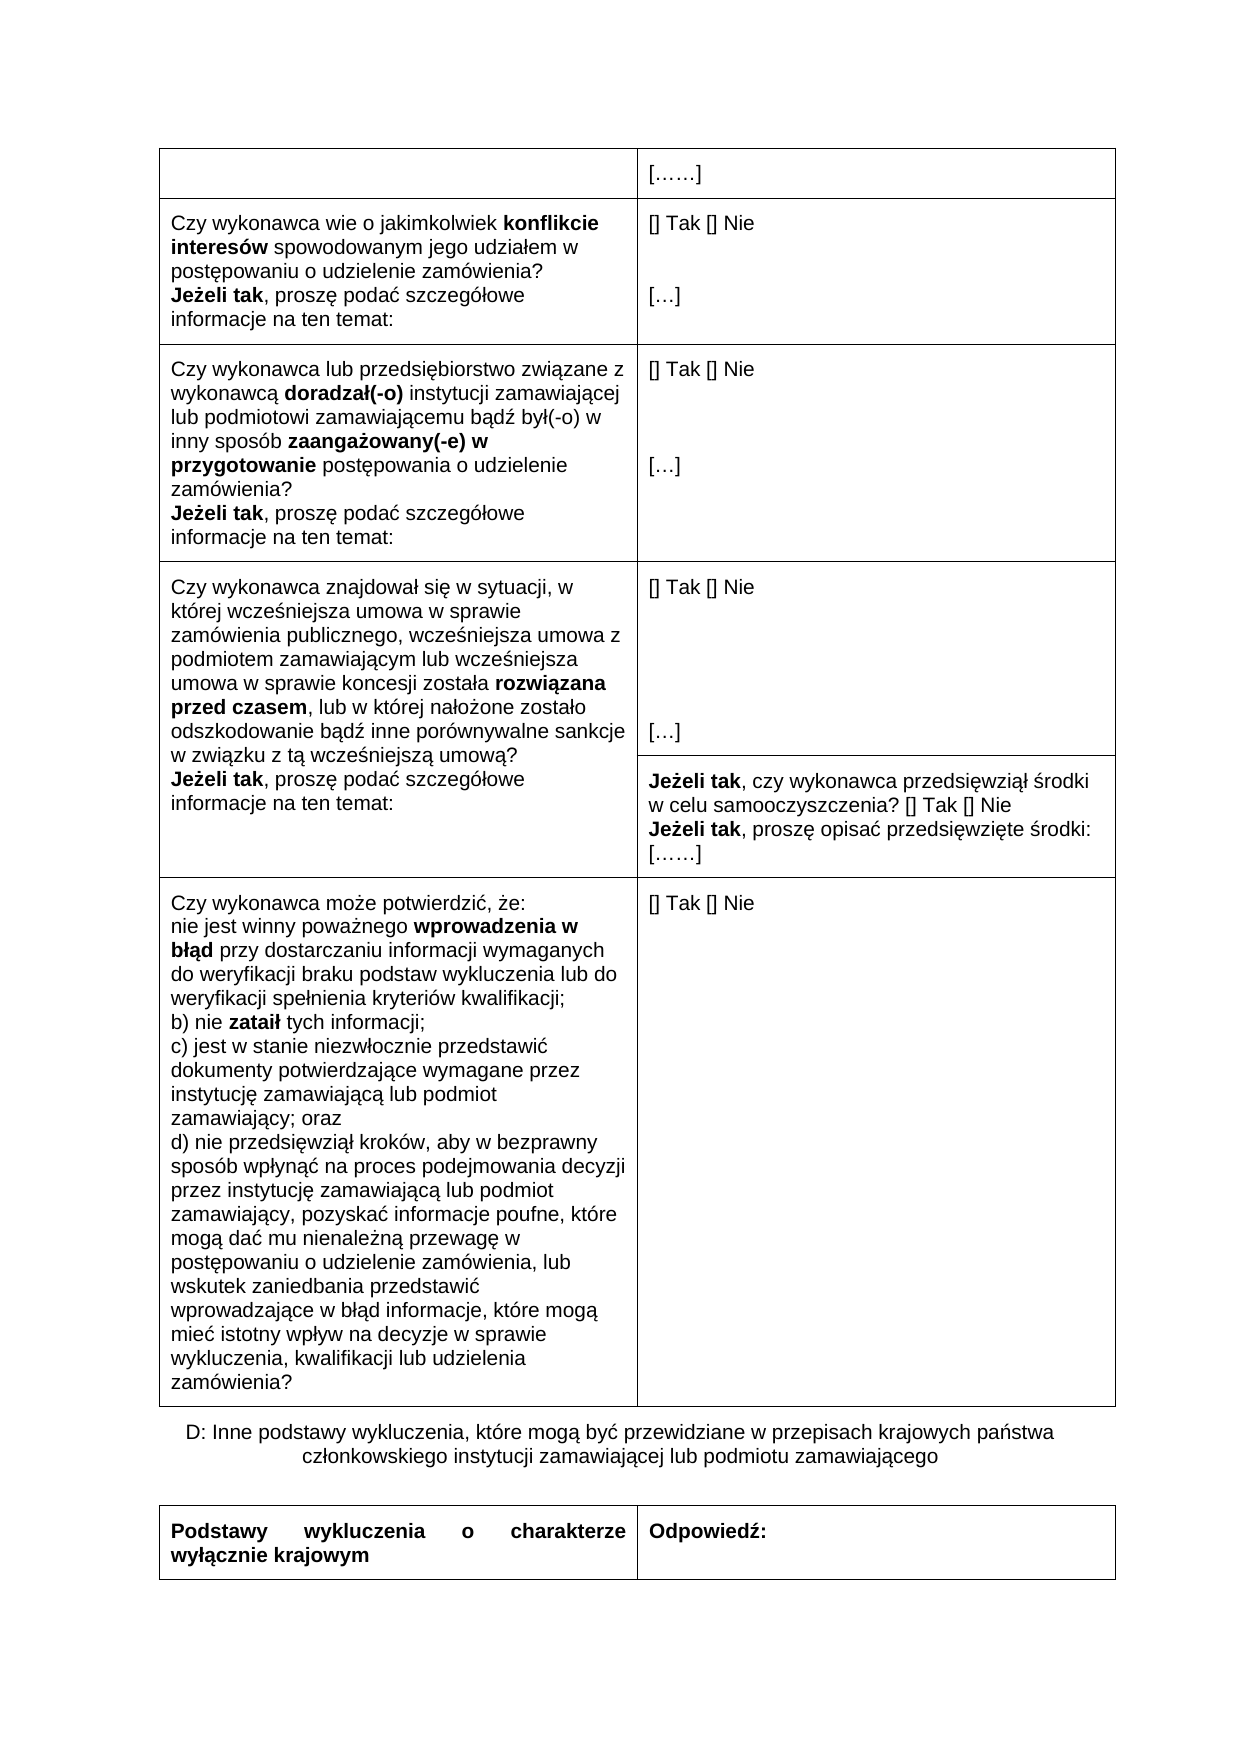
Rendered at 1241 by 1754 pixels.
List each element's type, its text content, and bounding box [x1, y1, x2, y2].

table_cell [] Tak [] Nie [638, 878, 1115, 1406]
table_cell Czy wykonawca wie o jakimkolwiek konflikcie interesów spowodowanym jego udziałem w postępowaniu o udzielenie zamówienia? Jeżeli tak, proszę podać szczegółowe informacje na ten temat: [160, 199, 637, 343]
table_cell [] Tak [] Nie […] [638, 562, 1115, 755]
table_cell [] Tak [] Nie […] [638, 345, 1115, 561]
table_cell Jeżeli tak, czy wykonawca przedsięwziął środki w celu samooczyszczenia? [] Tak [] Nie Jeżeli tak, proszę opisać przedsięwzięte środki: [……] [638, 756, 1115, 877]
table_header Podstawy wykluczenia o charakterze wyłącznie krajowym [160, 1506, 637, 1579]
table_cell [638, 149, 1115, 198]
table_cell [] Tak [] Nie […] [638, 199, 1115, 343]
table_cell Czy wykonawca znajdował się w sytuacji, w której wcześniejsza umowa w sprawie zamówienia publicznego, wcześniejsza umowa z podmiotem zamawiającym lub wcześniejsza umowa w sprawie koncesji została rozwiązana przed czasem, lub w której nałożone zostało odszkodowanie bądź inne porównywalne sankcje w związku z tą wcześniejszą umową? Jeżeli tak, proszę podać szczegółowe informacje na ten temat: [160, 562, 637, 877]
text D: Inne podstawy wykluczenia, które mogą być przewidziane w przepisach krajowych państwa członkowskiego instytucji zamawiającej lub podmiotu zamawiającego [148, 1419, 1093, 1467]
table_cell Czy wykonawca lub przedsiębiorstwo związane z wykonawcą doradzał(-o) instytucji zamawiającej lub podmiotowi zamawiającemu bądź był(-o) w inny sposób zaangażowany(-e) w przygotowanie postępowania o udzielenie zamówienia? Jeżeli tak, proszę podać szczegółowe informacje na ten temat: [160, 345, 637, 561]
table_header Odpowiedź: [638, 1506, 1115, 1579]
table_cell Czy wykonawca może potwierdzić, że: nie jest winny poważnego wprowadzenia w błąd przy dostarczaniu informacji wymaganych do weryfikacji braku podstaw wykluczenia lub do weryfikacji spełnienia kryteriów kwalifikacji; b) nie zataił tych informacji; c) jest w stanie niezwłocznie przedstawić dokumenty potwierdzające wymagane przez instytucję zamawiającą lub podmiot zamawiający; oraz d) nie przedsięwziął kroków, aby w bezprawny sposób wpłynąć na proces podejmowania decyzji przez instytucję zamawiającą lub podmiot zamawiający, pozyskać informacje poufne, które mogą dać mu nienależną przewagę w postępowaniu o udzielenie zamówienia, lub wskutek zaniedbania przedstawić wprowadzające w błąd informacje, które mogą mieć istotny wpływ na decyzje w sprawie wykluczenia, kwalifikacji lub udzielenia zamówienia? [160, 878, 637, 1406]
